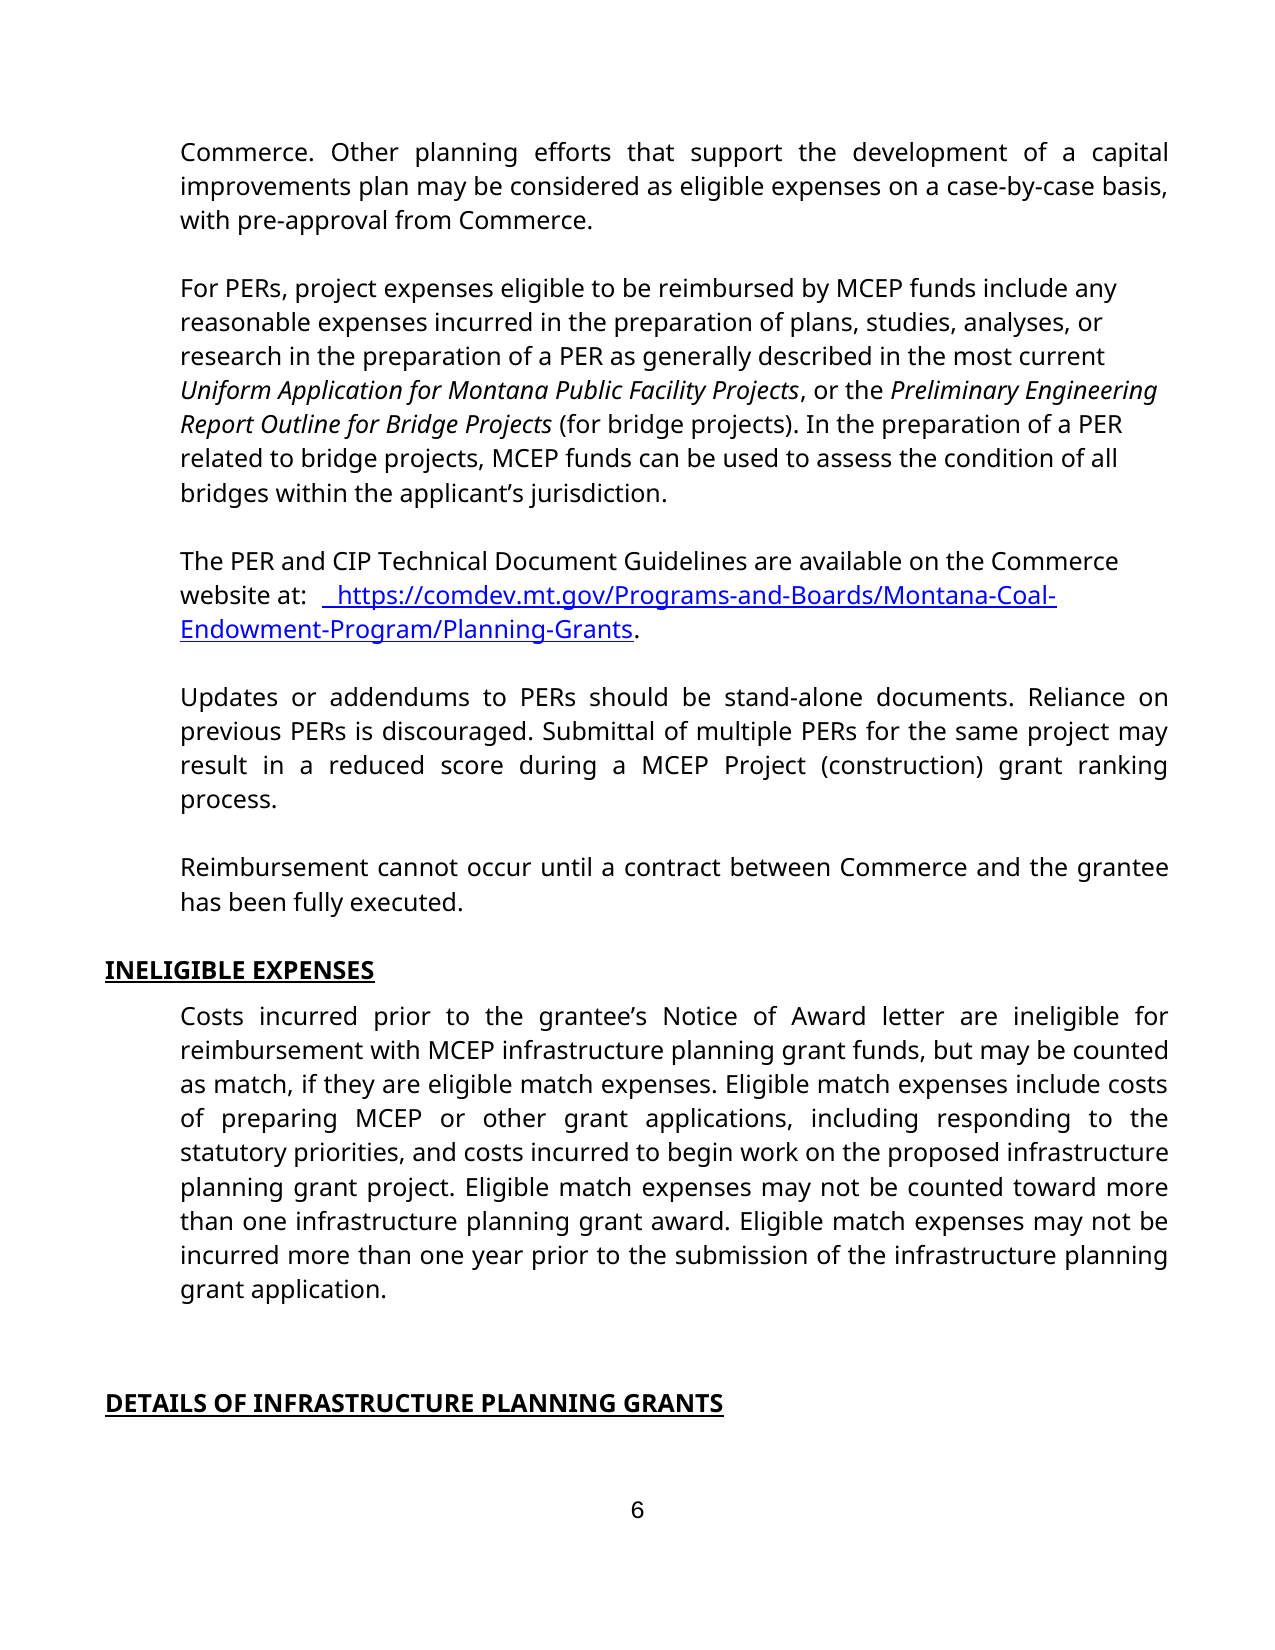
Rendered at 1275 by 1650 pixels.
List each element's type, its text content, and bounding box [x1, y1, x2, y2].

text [180, 134, 1170, 237]
text DETAILS OF INFRASTRUCTURE PLANNING grants [105, 1386, 1170, 1420]
text INELIGIBLE EXPENSES [105, 952, 1170, 986]
text Costs incurred prior to the grantee’s Notice of Award letter are ineligible for reimbursement with MCEP infrastructure planning grant funds, but may be counted as match, if they are eligible match expenses. Eligible match expenses include costs of preparing MCEP or other grant applications, including responding to the statutory priorities, and costs incurred to begin work on the proposed infrastructure planning grant project. Eligible match expenses may not be counted toward more than one infrastructure planning grant award. Eligible match expenses may not be incurred more than one year prior to the submission of the infrastructure planning grant application. [180, 999, 1170, 1305]
text For PERs, project expenses eligible to be reimbursed by MCEP funds include any reasonable expenses incurred in the preparation of plans, studies, analyses, or research in the preparation of a PER as generally described in the most current Uniform Application for Montana Public Facility Projects, or the Preliminary Engineering Report Outline for Bridge Projects (for bridge projects). In the preparation of a PER related to bridge projects, MCEP funds can be used to assess the condition of all bridges within the applicant’s jurisdiction. [180, 271, 1170, 509]
text The PER and CIP Technical Document Guidelines are available on the Commerce website at: https://comdev.mt.gov/Programs-and-Boards/Montana-Coal-Endowment-Program/Planning-Grants. [180, 543, 1170, 646]
text Updates or addendums to PERs should be stand-alone documents. Reliance on previous PERs is discouraged. Submittal of multiple PERs for the same project may result in a reduced score during a MCEP Project (construction) grant ranking process. [180, 680, 1170, 816]
text Reimbursement cannot occur until a contract between Commerce and the grantee has been fully executed. [180, 850, 1170, 918]
